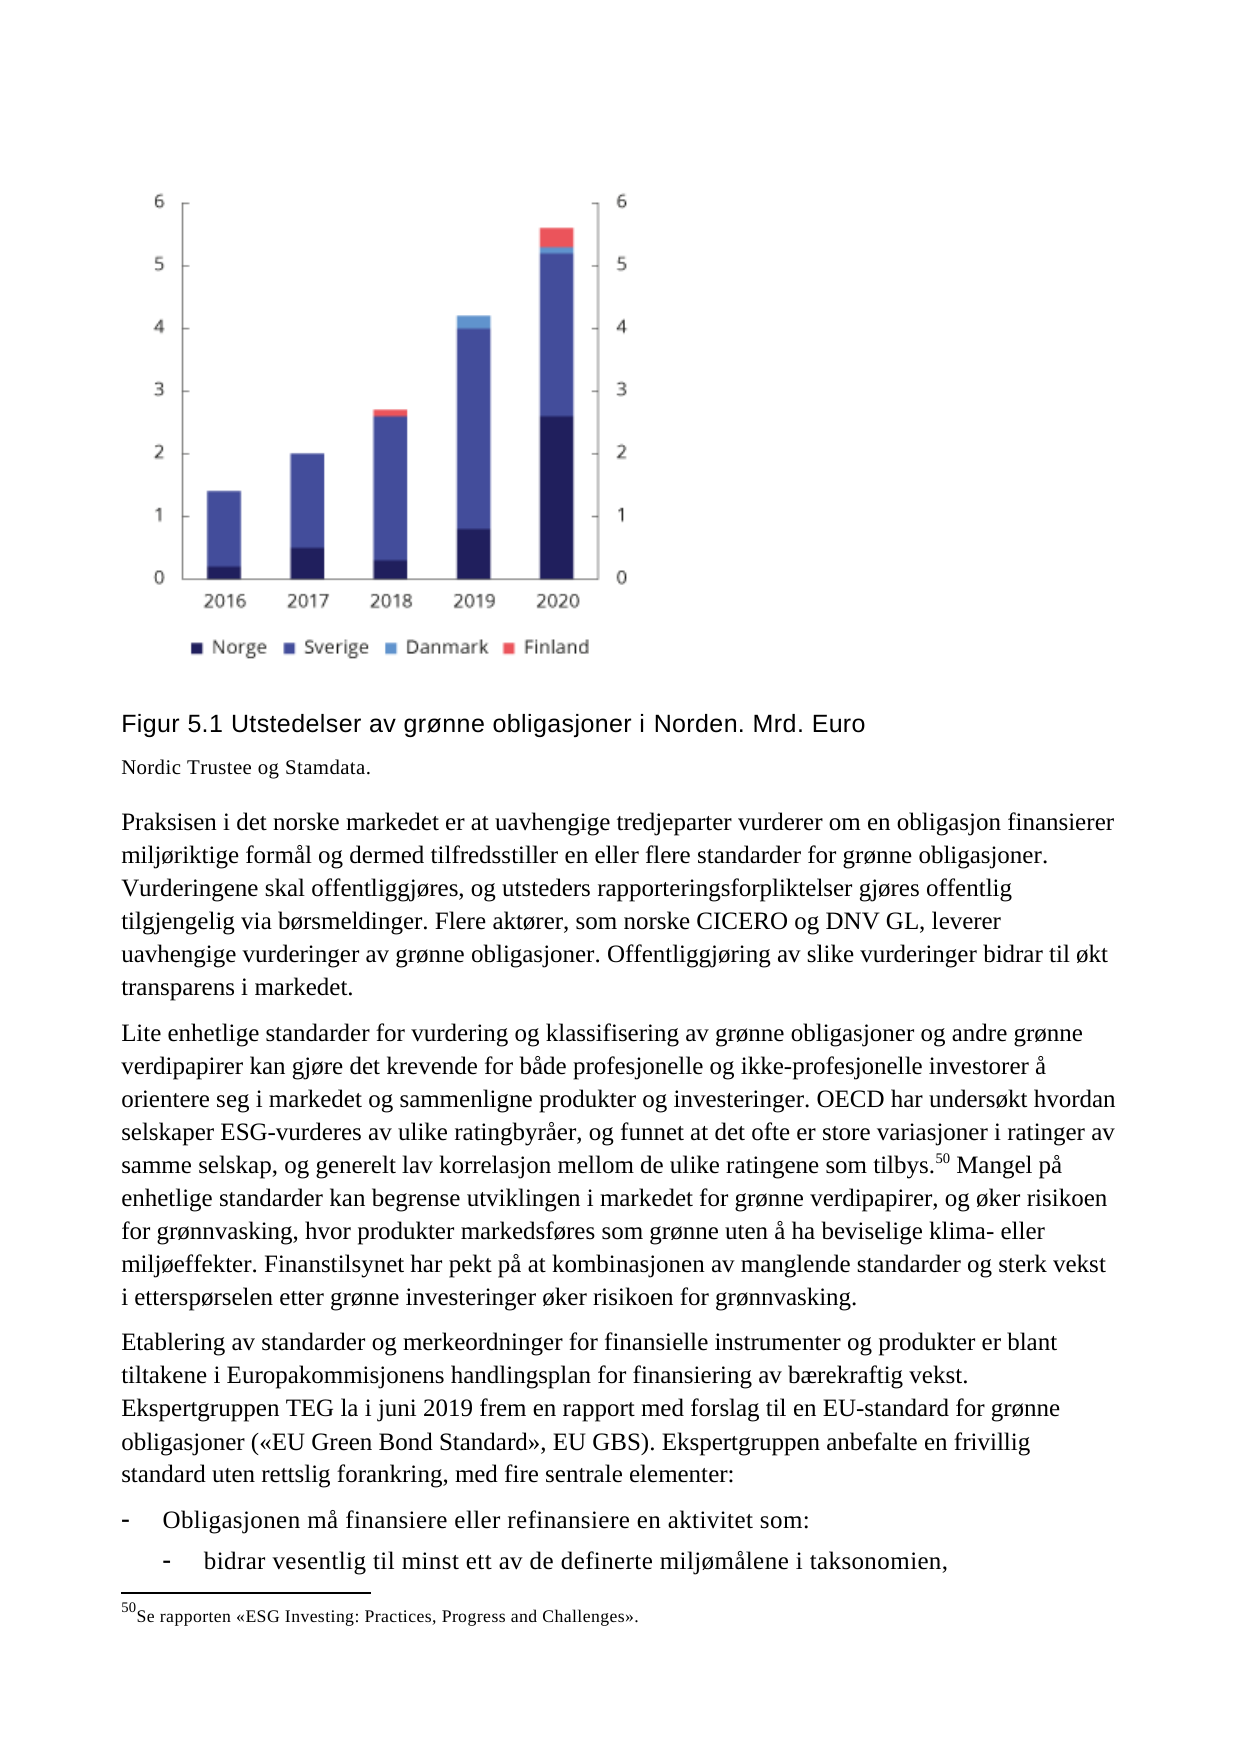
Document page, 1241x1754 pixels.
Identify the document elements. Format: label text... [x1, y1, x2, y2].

picture [121, 159, 660, 693]
text Lite enhetlige standarder for vurdering og klassifisering av grønne obligasjoner og andre grønne verdipapirer kan gjøre det krevende for både profesjonelle og ikke-profesjonelle investorer å orientere seg i markedet og sammenligne produkter og investeringer. OECD har undersøkt hvordan selskaper ESG-vurderes av ulike ratingbyråer, og funnet at det ofte er store variasjoner i ratinger av samme selskap, og generelt lav korrelasjon mellom de ulike ratingene som tilbys. Mangel på enhetlige standarder kan begrense utviklingen i markedet for grønne verdipapirer, og øker risikoen for grønnvasking, hvor produkter markedsføres som grønne uten å ha beviselige klima- eller miljøeffekter. Finanstilsynet har pekt på at kombinasjonen av manglende standarder og sterk vekst i etterspørselen etter grønne investeringer øker risikoen for grønnvasking. [121, 1018, 1119, 1311]
text Utstedelser av grønne obligasjoner i Norden. Mrd. Euro [121, 709, 1119, 738]
list Obligasjonen må finansiere eller refinansiere en aktivitet som: [121, 1505, 1119, 1534]
text Nordic Trustee og Stamdata. [121, 754, 1119, 779]
text Etablering av standarder og merkeordninger for finansielle instrumenter og produkter er blant tiltakene i Europakommisjonens handlingsplan for finansiering av bærekraftig vekst. Ekspertgruppen TEG la i juni 2019 frem en rapport med forslag til en EU-standard for grønne obligasjoner («EU Green Bond Standard», EU GBS). Ekspertgruppen anbefalte en frivillig standard uten rettslig forankring, med fire sentrale elementer: [121, 1327, 1119, 1488]
list bidrar vesentlig til minst ett av de definerte miljømålene i taksonomien, [162, 1546, 1119, 1575]
text Praksisen i det norske markedet er at uavhengige tredjeparter vurderer om en obligasjon finansierer miljøriktige formål og dermed tilfredsstiller en eller flere standarder for grønne obligasjoner. Vurderingene skal offentliggjøres, og utsteders rapporteringsforpliktelser gjøres offentlig tilgjengelig via børsmeldinger. Flere aktører, som norske CICERO og DNV GL, leverer uavhengige vurderinger av grønne obligasjoner. Offentliggjøring av slike vurderinger bidrar til økt transparens i markedet. [121, 807, 1119, 1001]
